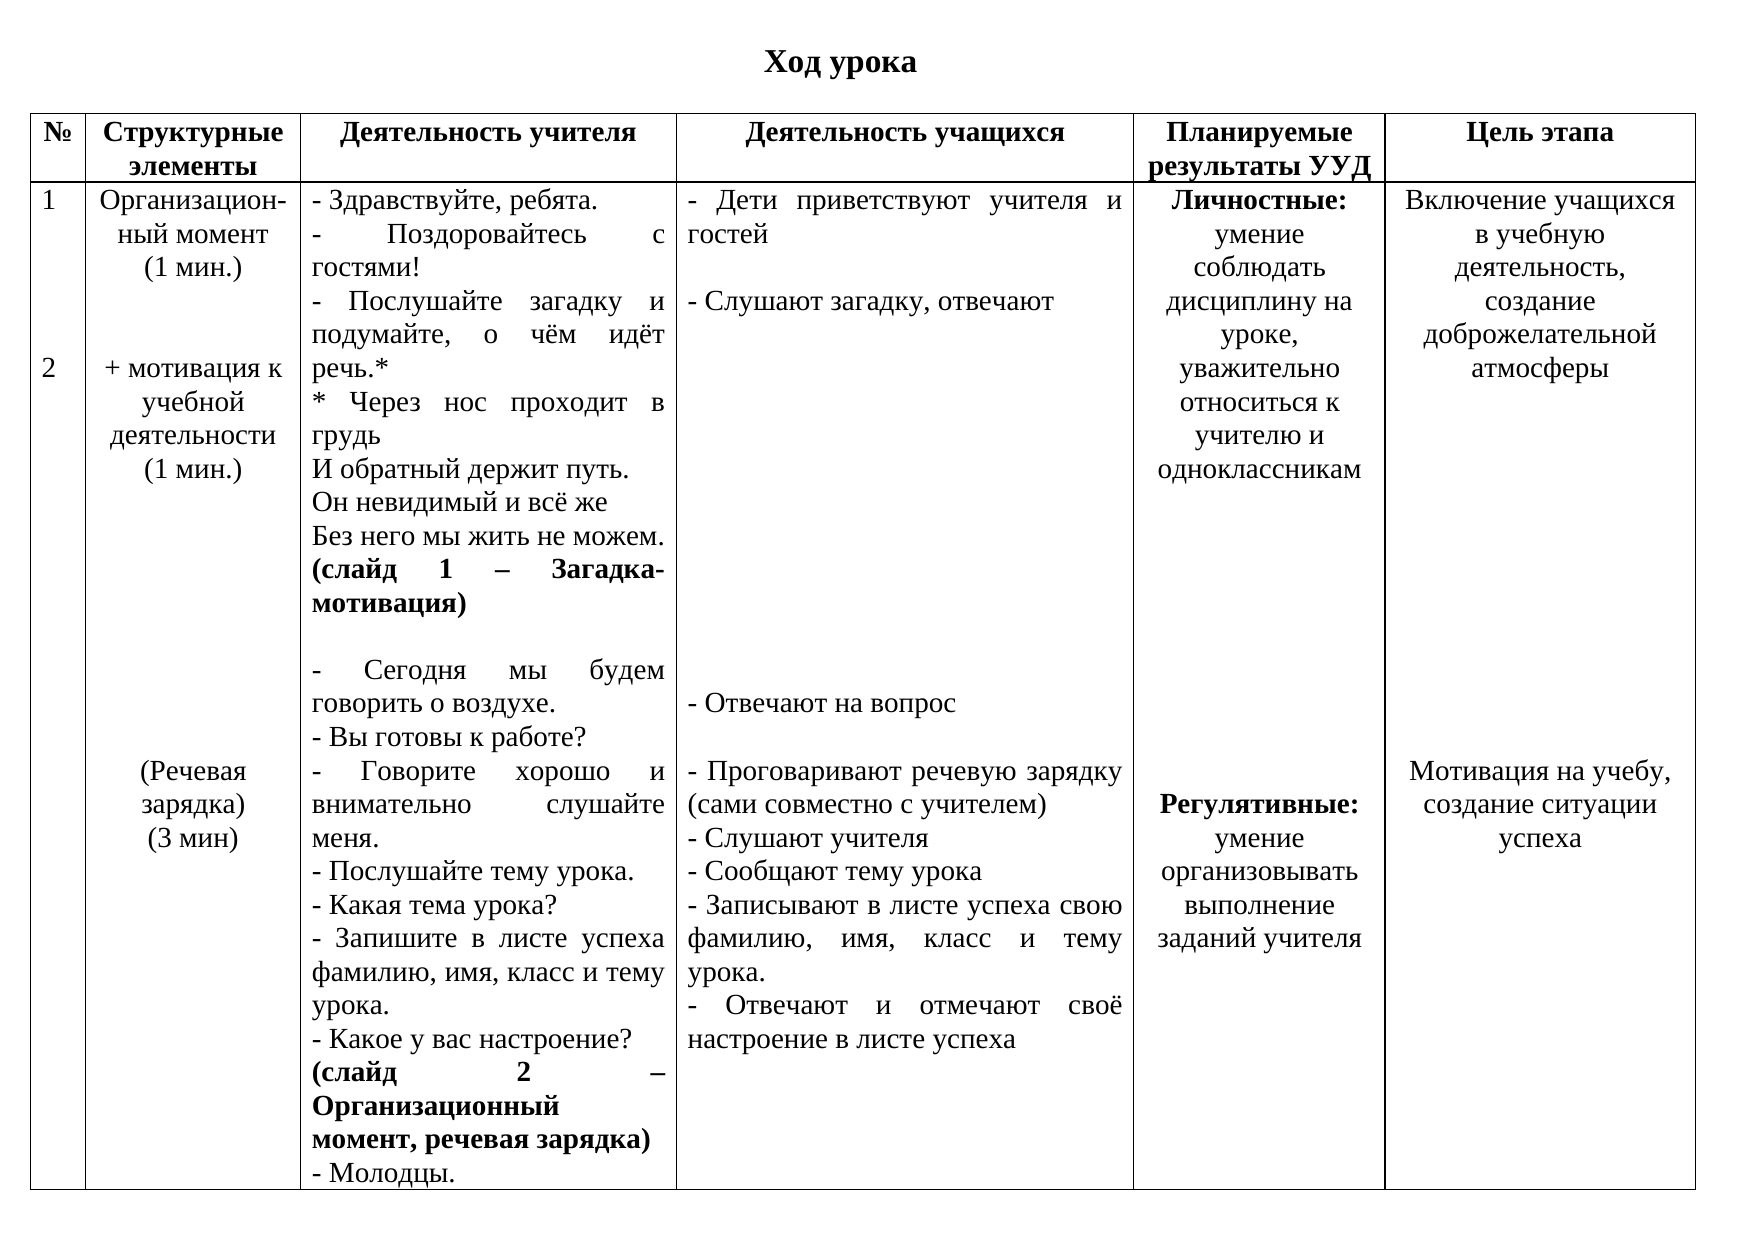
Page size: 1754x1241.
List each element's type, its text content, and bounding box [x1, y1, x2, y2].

table_cell Включение учащихся в учебную деятельность, создание доброжелательной атмосферы Мотивация на учебу, создание ситуации успеха [1386, 183, 1695, 1189]
table_cell Организацион-ный момент (1 мин.) + мотивация к учебной деятельности (1 мин.) (Речевая зарядка) (3 мин) [86, 183, 300, 1189]
table_header Структурные элементы [86, 114, 300, 181]
table_header Планируемые результаты УУД [1134, 114, 1384, 181]
table_cell - Здравствуйте, ребята. - Поздоровайтесь с гостями! - Послушайте загадку и подумайте, о чём идёт речь.* * Через нос проходит в грудь И обратный держит путь. Он невидимый и всё же Без него мы жить не можем. (слайд 1 – Загадка-мотивация) - Сегодня мы будем говорить о воздухе. - Вы готовы к работе? - Говорите хорошо и внимательно слушайте меня. - Послушайте тему урока. - Какая тема урока? - Запишите в листе успеха фамилию, имя, класс и тему урока. - Какое у вас настроение? (слайд 2 – Организационный момент, речевая зарядка) - Молодцы. [301, 183, 676, 1189]
text Ход урока [41, 41, 1639, 80]
table_header Цель этапа [1386, 114, 1695, 181]
table_header Деятельность учащихся [677, 114, 1133, 181]
table_header Деятельность учителя [301, 114, 676, 181]
table_cell - Дети приветствуют учителя и гостей - Слушают загадку, отвечают - Отвечают на вопрос - Проговаривают речевую зарядку (сами совместно с учителем) - Слушают учителя - Сообщают тему урока - Записывают в листе успеха свою фамилию, имя, класс и тему урока. - Отвечают и отмечают своё настроение в листе успеха [677, 183, 1133, 1189]
table_header № [31, 114, 85, 181]
table_cell 1 2 [31, 183, 85, 1189]
table_cell Личностные: умение соблюдать дисциплину на уроке, уважительно относиться к учителю и одноклассникам Регулятивные: умение организовывать выполнение заданий учителя [1134, 183, 1384, 1189]
